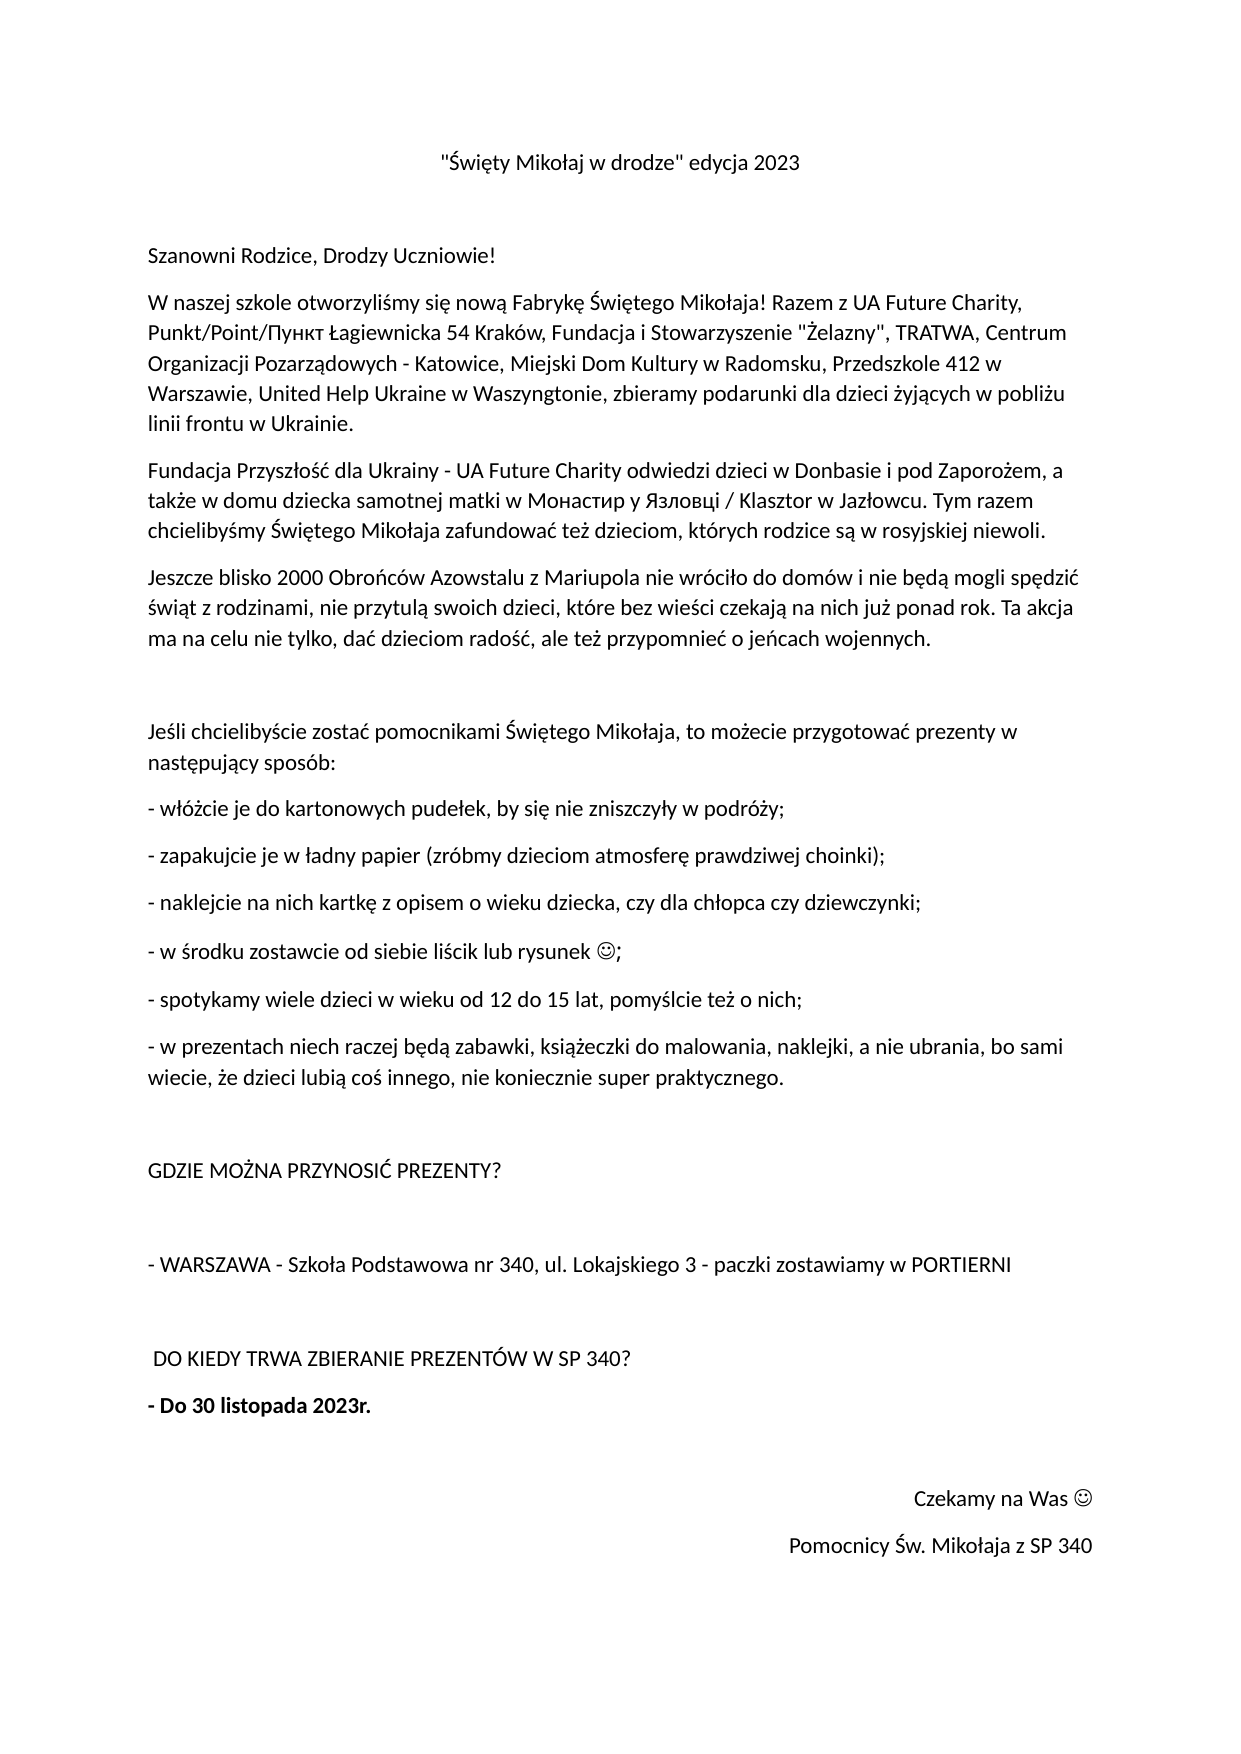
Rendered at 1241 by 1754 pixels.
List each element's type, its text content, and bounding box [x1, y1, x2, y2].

text - w środku zostawcie od siebie liścik lub rysunek ; [148, 935, 1093, 966]
text - w prezentach niech raczej będą zabawki, książeczki do malowania, naklejki, a nie ubrania, bo sami wiecie, że dzieci lubią coś innego, nie koniecznie super praktycznego. [148, 1032, 1093, 1091]
text Fundacja Przyszłość dla Ukrainy - UA Future Charity odwiedzi dzieci w Donbasie i pod Zaporożem, a także w domu dziecka samotnej matki w Монастир у Язловці / Klasztor w Jazłowcu. Tym razem chcielibyśmy Świętego Mikołaja zafundować też dzieciom, których rodzice są w rosyjskiej niewoli. [148, 456, 1093, 544]
text - naklejcie na nich kartkę z opisem o wieku dziecka, czy dla chłopca czy dziewczynki; [148, 888, 1093, 916]
text - spotykamy wiele dzieci w wieku od 12 do 15 lat, pomyślcie też o nich; [148, 986, 1093, 1013]
text Czekamy na Was [148, 1484, 1093, 1512]
text - zapakujcie je w ładny papier (zróbmy dzieciom atmosferę prawdziwej choinki); [148, 841, 1093, 869]
text - WARSZAWA - Szkoła Podstawowa nr 340, ul. Lokajskiego 3 - paczki zostawiamy w PORTIERNI [148, 1250, 1093, 1278]
text Szanowni Rodzice, Drodzy Uczniowie! [148, 241, 1093, 269]
text - Do 30 listopada 2023r. [148, 1391, 1093, 1419]
text "Święty Mikołaj w drodze" edycja 2023 [148, 148, 1093, 176]
text W naszej szkole otworzyliśmy się nową Fabrykę Świętego Mikołaja! Razem z UA Future Charity, Punkt/Point/Пункт Łagiewnicka 54 Kraków, Fundacja i Stowarzyszenie "Żelazny", TRATWA, Centrum Organizacji Pozarządowych - Katowice, Miejski Dom Kultury w Radomsku, Przedszkole 412 w Warszawie, United Help Ukraine w Waszyngtonie, zbieramy podarunki dla dzieci żyjących w pobliżu linii frontu w Ukrainie. [148, 288, 1093, 437]
text DO KIEDY TRWA ZBIERANIE PREZENTÓW W SP 340? [148, 1344, 1093, 1372]
text GDZIE MOŻNA PRZYNOSIĆ PREZENTY? [148, 1156, 1093, 1184]
text Jeszcze blisko 2000 Obrońców Azowstalu z Mariupola nie wróciło do domów i nie będą mogli spędzić świąt z rodzinami, nie przytulą swoich dzieci, które bez wieści czekają na nich już ponad rok. Ta akcja ma na celu nie tylko, dać dzieciom radość, ale też przypomnieć o jeńcach wojennych. [148, 563, 1093, 652]
text Jeśli chcielibyście zostać pomocnikami Świętego Mikołaja, to możecie przygotować prezenty w następujący sposób: [148, 717, 1093, 776]
text - włóżcie je do kartonowych pudełek, by się nie zniszczyły w podróży; [148, 794, 1093, 822]
text Pomocnicy Św. Mikołaja z SP 340 [148, 1531, 1093, 1559]
